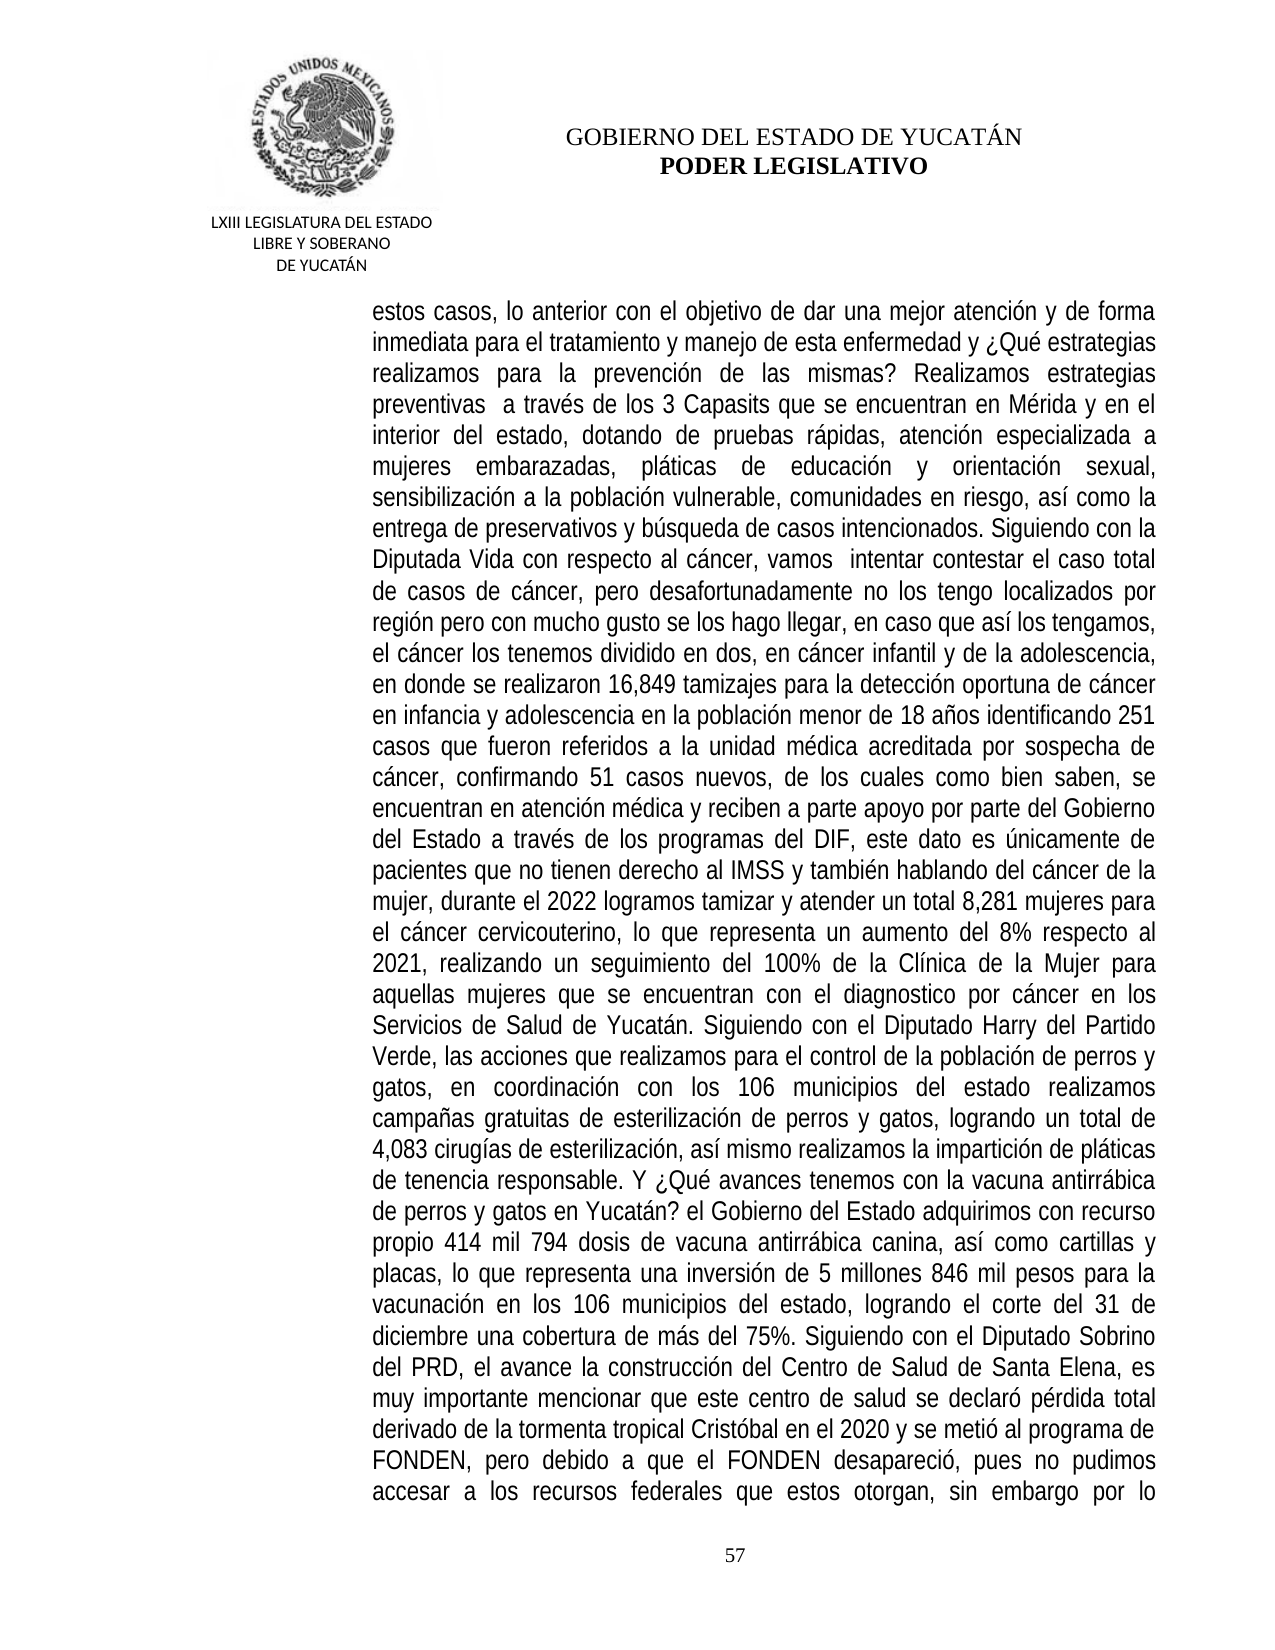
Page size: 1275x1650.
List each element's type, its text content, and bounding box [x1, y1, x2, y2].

picture [206, 50, 443, 211]
